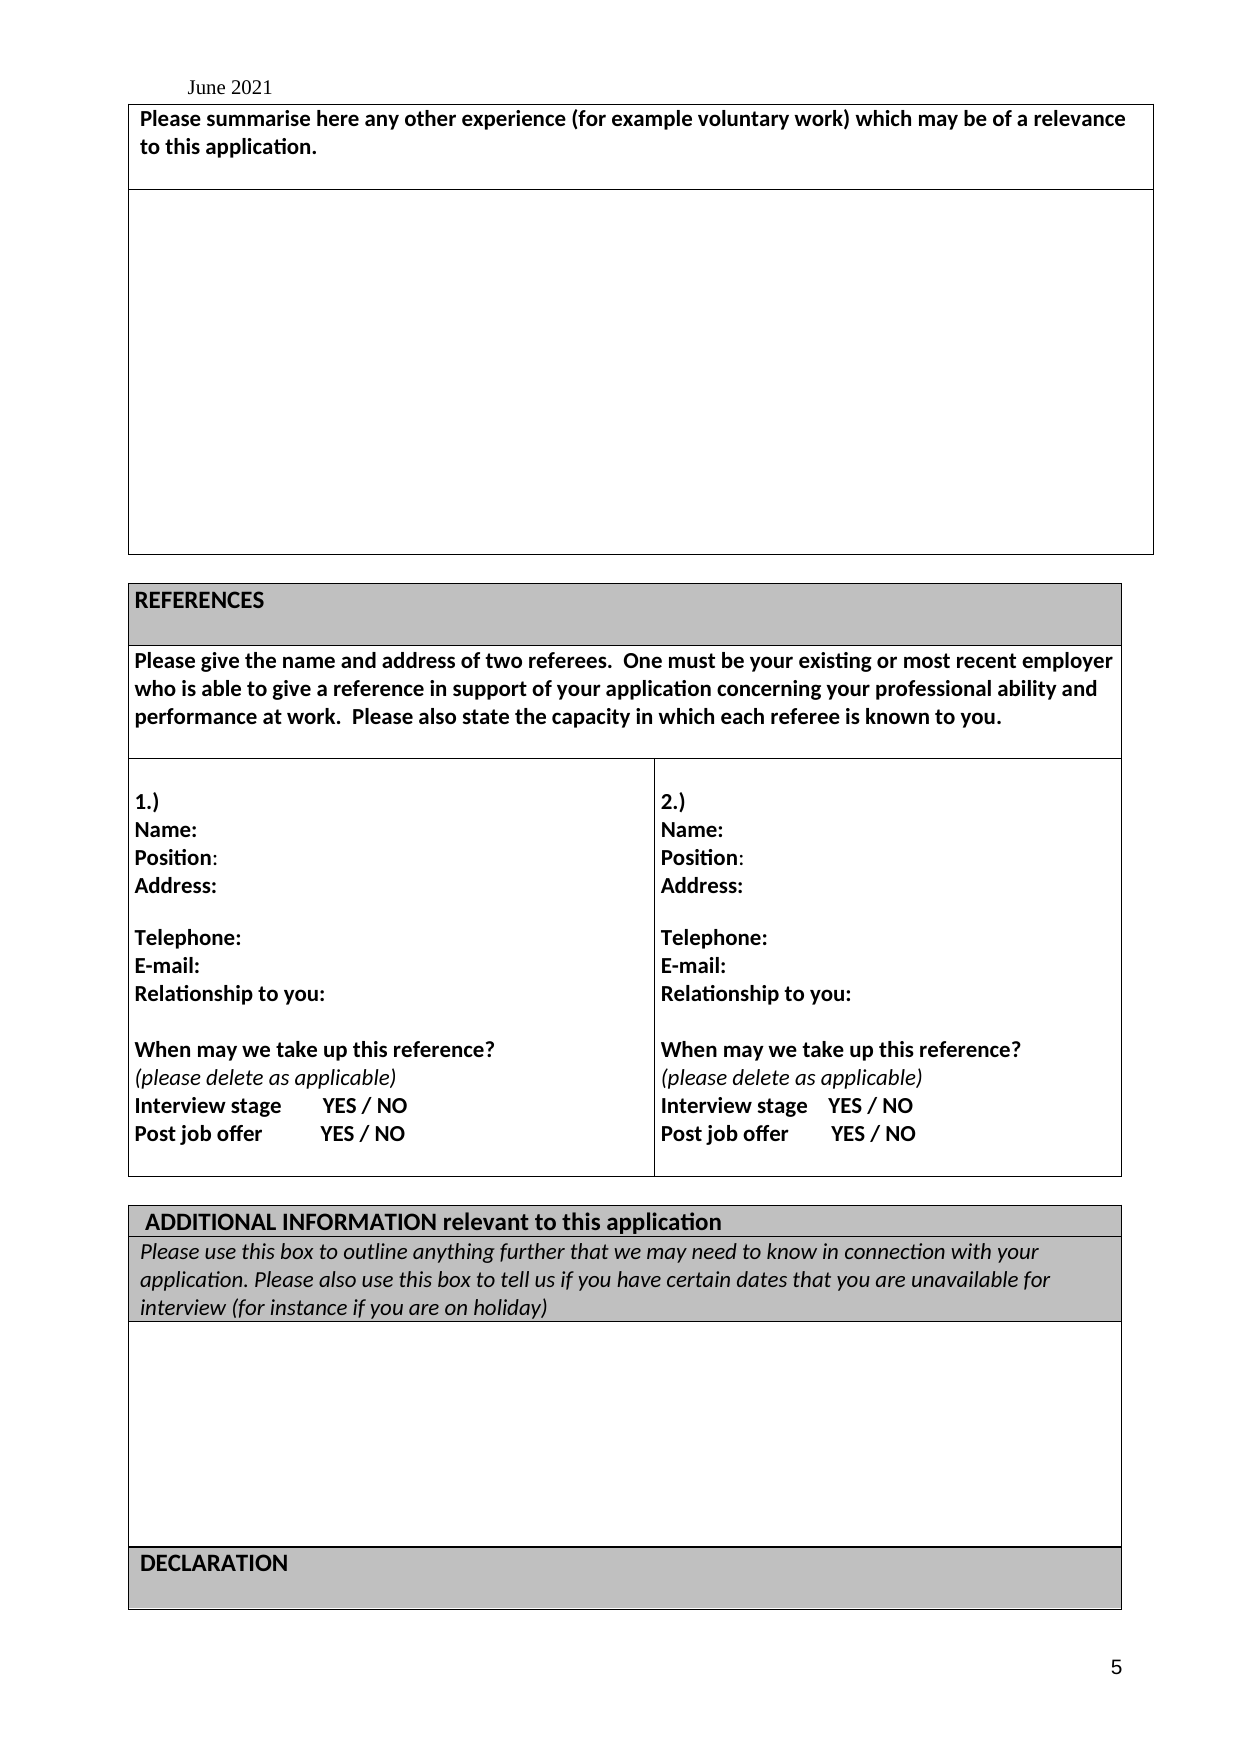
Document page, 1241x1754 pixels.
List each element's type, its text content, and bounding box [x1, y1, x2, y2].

table_cell 2.) Name: Position: Address: Telephone: E-mail: Relationship to you: When may we take up this reference? (please delete as applicable) Interview stage YES / NO Post job offer YES / NO [655, 759, 1121, 1176]
table_header REFERENCES [129, 584, 1121, 645]
table_cell 1.) Name: Position: Address: Telephone: E-mail: Relationship to you: When may we take up this reference? (please delete as applicable) Interview stage YES / NO Post job offer YES / NO [129, 759, 654, 1176]
table_cell Please give the name and address of two referees. One must be your existing or most recent employer who is able to give a reference in support of your application concerning your professional ability and performance at work. Please also state the capacity in which each referee is known to you. [129, 646, 1121, 758]
table_header ADDITIONAL INFORMATION relevant to this application [129, 1206, 1121, 1236]
table_cell Please summarise here any other experience (for example voluntary work) which may be of a relevance to this application. [129, 105, 1153, 188]
table_cell Please use this box to outline anything further that we may need to know in connection with your application. Please also use this box to tell us if you have certain dates that you are unavailable for interview (for instance if you are on holiday) [129, 1237, 1121, 1321]
table_cell [129, 190, 1153, 554]
table_cell DECLARATION [129, 1548, 1121, 1608]
table_cell [129, 1322, 1121, 1546]
